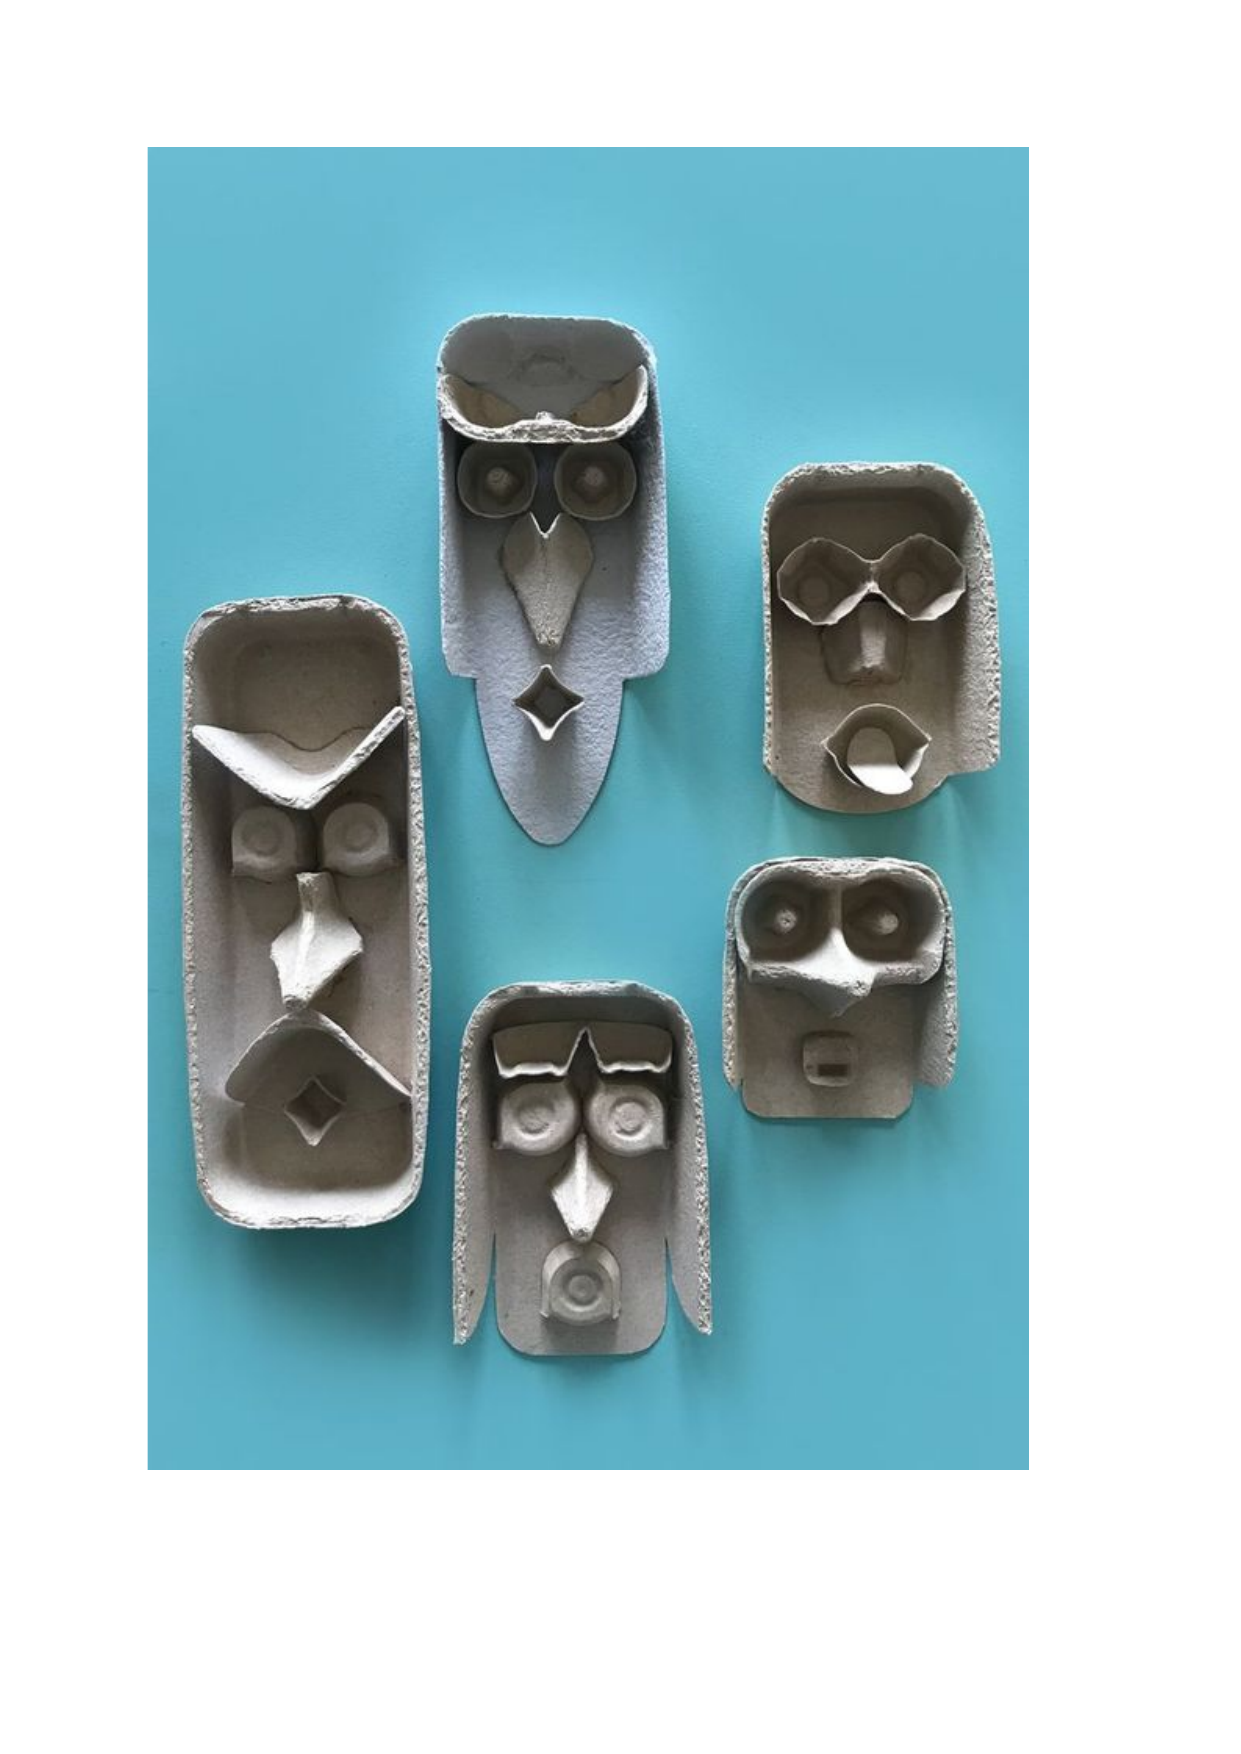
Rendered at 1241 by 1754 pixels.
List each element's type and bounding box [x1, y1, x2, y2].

picture [147, 147, 1029, 1470]
